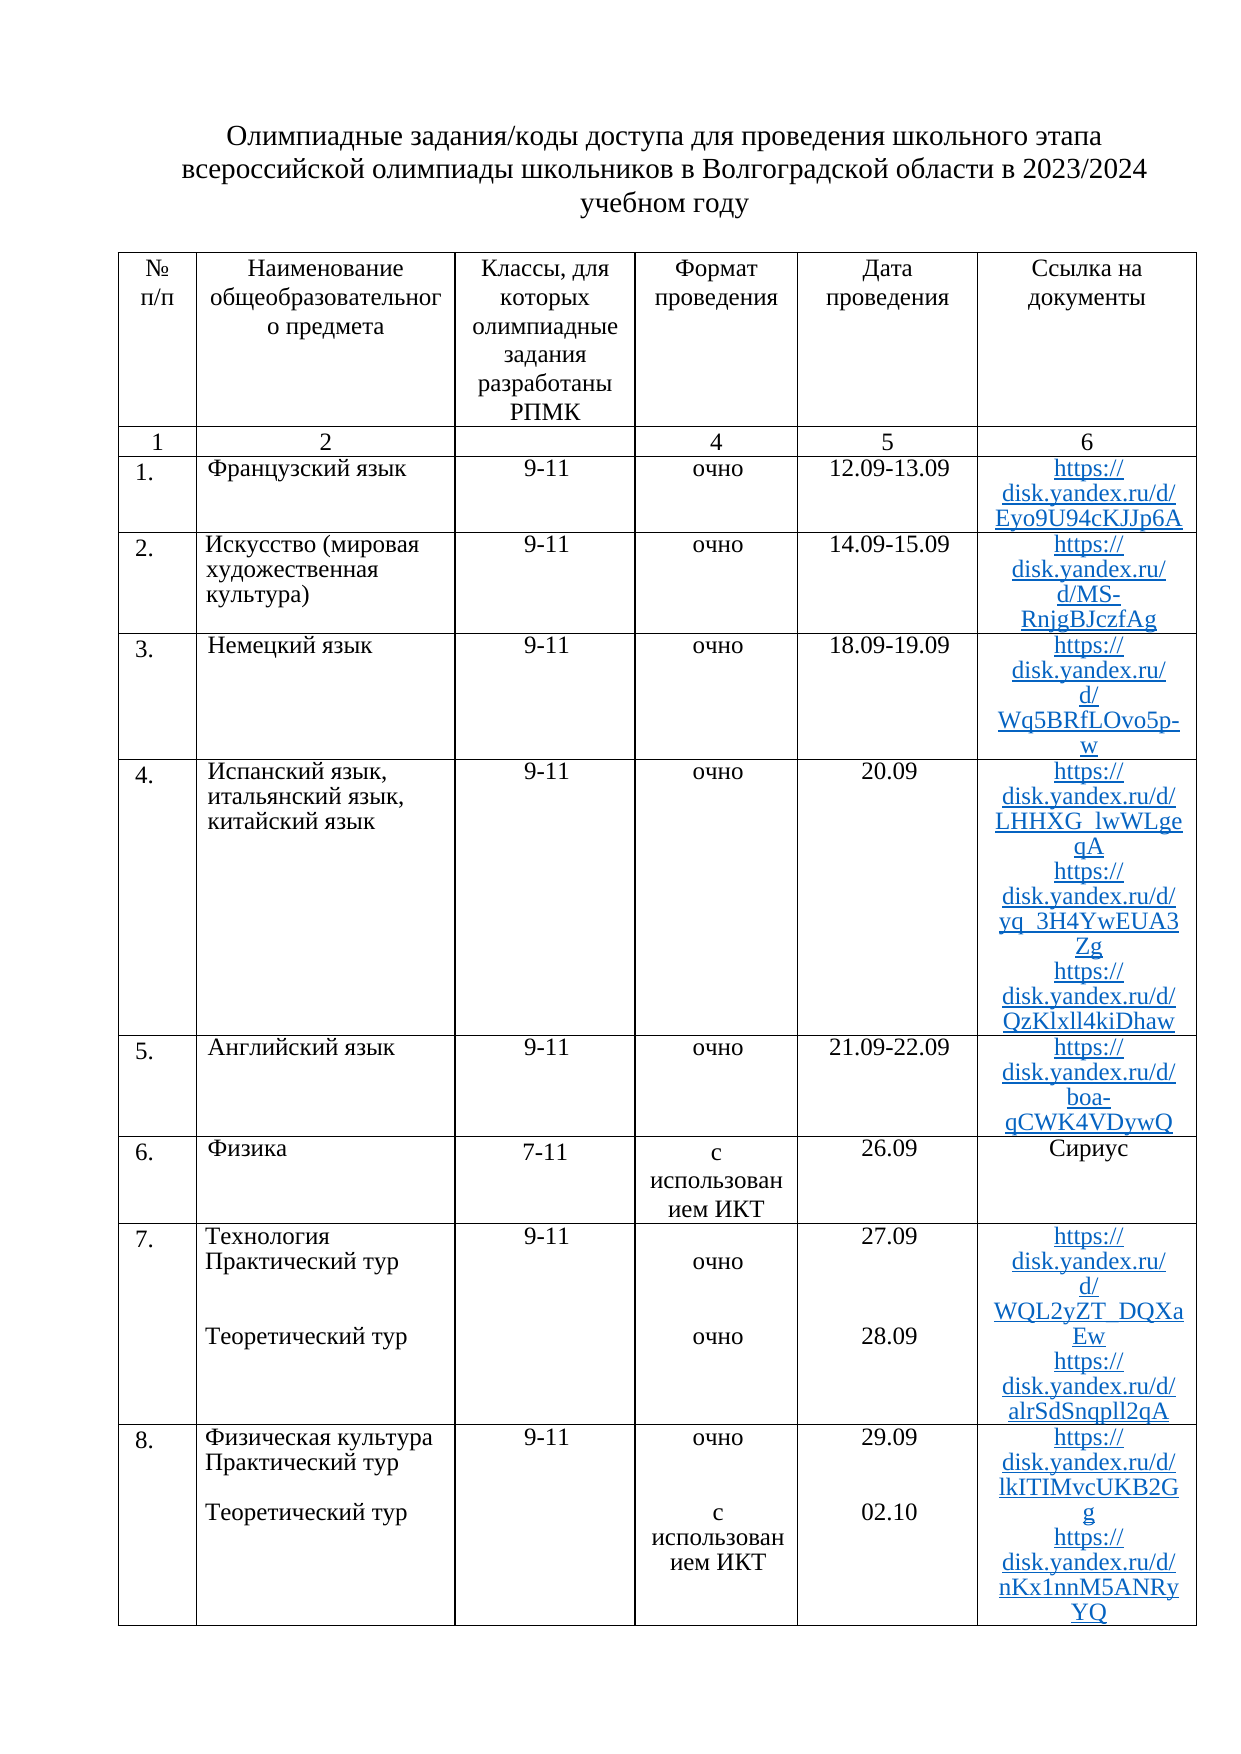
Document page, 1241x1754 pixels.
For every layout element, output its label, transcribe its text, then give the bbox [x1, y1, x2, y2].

table_cell https://disk.yandex.ru/d/lkITIMvcUKB2Gg https://disk.yandex.ru/d/nKx1nnM5ANRyYQ [978, 1425, 1196, 1625]
table_cell очно [636, 457, 797, 532]
table_header Формат проведения [636, 253, 797, 426]
table_cell 2 [197, 427, 454, 456]
table_cell https://disk.yandex.ru/d/boa-qCWK4VDywQ [978, 1036, 1196, 1136]
table_cell 20.09 [798, 760, 977, 1035]
table_cell [119, 1036, 196, 1136]
table_header Классы, для которых олимпиадные задания разработаны РПМК [456, 253, 634, 426]
table_cell [119, 533, 196, 633]
table_cell очно [636, 1036, 797, 1136]
table_cell [119, 1137, 196, 1223]
table_header Ссылка на документы [978, 253, 1196, 426]
table_cell https://disk.yandex.ru/d/MS-RnjgBJczfAg [978, 533, 1196, 633]
table_header Наименование общеобразовательного предмета [197, 253, 454, 426]
table_cell 14.09-15.09 [798, 533, 977, 633]
table_cell Французский язык [197, 457, 454, 532]
table_cell 27.09 28.09 [798, 1224, 977, 1424]
table_cell https://disk.yandex.ru/d/WQL2yZT_DQXaEw https://disk.yandex.ru/d/alrSdSnqpll2qA [978, 1224, 1196, 1424]
table_cell 9-11 [456, 533, 634, 633]
table_cell 26.09 [798, 1137, 977, 1223]
table_cell [119, 760, 196, 1035]
table_cell 1 [119, 427, 196, 456]
table_cell 5 [798, 427, 977, 456]
table_cell очно очно [636, 1224, 797, 1424]
table_cell Искусство (мировая художественная культура) [197, 533, 454, 633]
table_cell 9-11 [456, 760, 634, 1035]
text Олимпиадные задания/коды доступа для проведения школьного этапа всероссийской олимпиады школьников в Волгоградской области в 2023/2024 учебном году [177, 118, 1152, 219]
table_cell 4 [636, 427, 797, 456]
table_cell 12.09-13.09 [798, 457, 977, 532]
table_header Дата проведения [798, 253, 977, 426]
table_cell очно с использованием ИКТ [636, 1425, 797, 1625]
table_cell Сириус [978, 1137, 1196, 1223]
table_cell очно [636, 533, 797, 633]
table_cell очно [636, 760, 797, 1035]
table_cell Испанский язык, итальянский язык, китайский язык [197, 760, 454, 1035]
table_cell 21.09-22.09 [798, 1036, 977, 1136]
table_cell 6 [978, 427, 1196, 456]
table_cell 9-11 [456, 1224, 634, 1424]
table_header № п/п [119, 253, 196, 426]
table_cell [119, 1425, 196, 1625]
table_cell 9-11 [456, 457, 634, 532]
table_cell Физика [197, 1137, 454, 1223]
table_cell [119, 1224, 196, 1424]
table_cell 18.09-19.09 [798, 634, 977, 759]
table_cell Физическая культура Практический тур Теоретический тур [197, 1425, 454, 1625]
table_cell https://disk.yandex.ru/d/Eyo9U94cKJJp6A [978, 457, 1196, 532]
table_cell 7-11 [456, 1137, 634, 1223]
table_cell очно [636, 634, 797, 759]
table_cell 29.09 02.10 [798, 1425, 977, 1625]
table_cell Технология Практический тур Теоретический тур [197, 1224, 454, 1424]
table_cell Английский язык [197, 1036, 454, 1136]
table_cell 9-11 [456, 1425, 634, 1625]
table_cell https://disk.yandex.ru/d/Wq5BRfLOvo5p-w [978, 634, 1196, 759]
table_cell [456, 427, 634, 456]
table_cell https://disk.yandex.ru/d/LHHXG_lwWLgeqA https://disk.yandex.ru/d/yq_3H4YwEUA3Zg https://disk.yandex.ru/d/QzKlxll4kiDhaw [978, 760, 1196, 1035]
table_cell с использованием ИКТ [636, 1137, 797, 1223]
table_cell [119, 634, 196, 759]
table_cell Немецкий язык [197, 634, 454, 759]
table_cell 9-11 [456, 1036, 634, 1136]
table_cell 9-11 [456, 634, 634, 759]
table_cell [119, 457, 196, 532]
